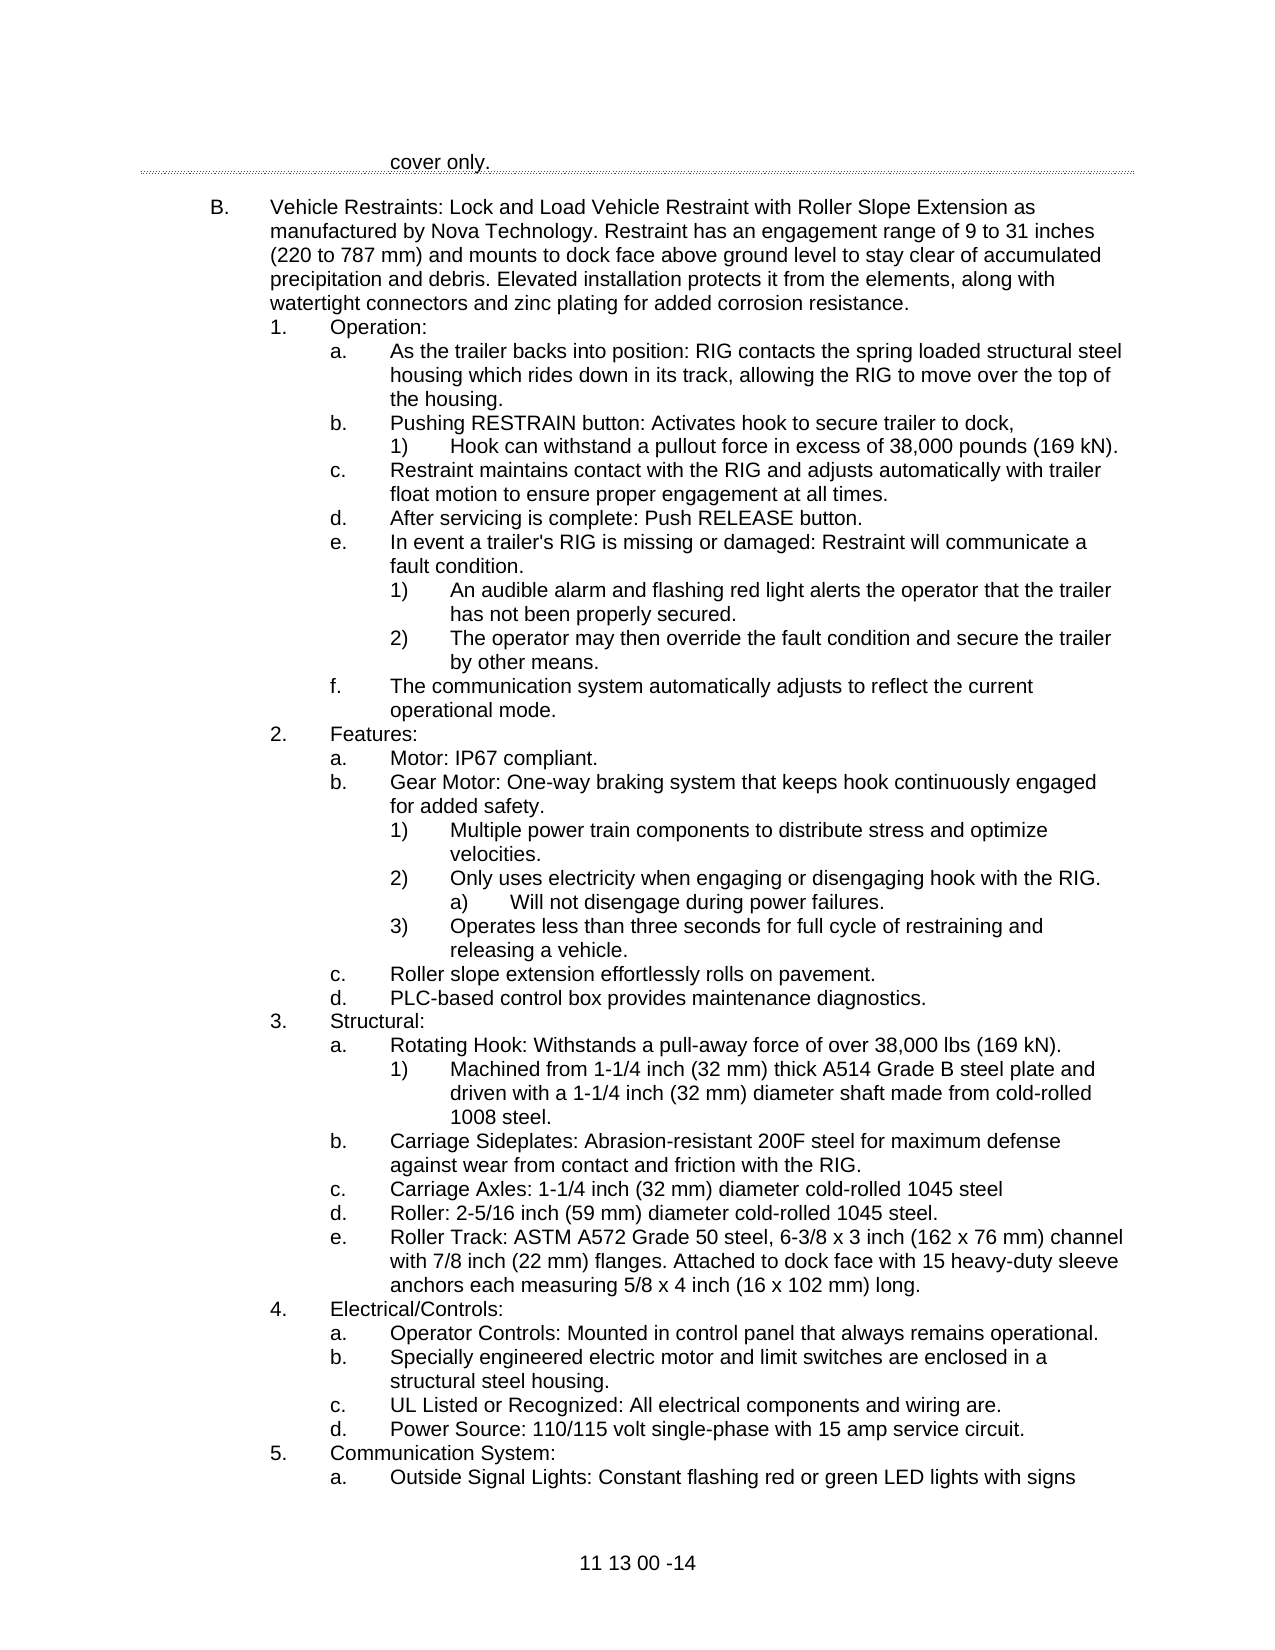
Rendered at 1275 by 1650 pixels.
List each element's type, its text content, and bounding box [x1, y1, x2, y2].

list Restraint maintains contact with the RIG and adjusts automatically with trailer float motion to ensure proper engagement at all times. [330, 458, 1125, 506]
list Only uses electricity when engaging or disengaging hook with the RIG. [390, 866, 1125, 889]
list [330, 150, 1125, 174]
list Will not disengage during power failures. [450, 889, 1125, 913]
list Gear Motor: One-way braking system that keeps hook continuously engaged for added safety. [330, 770, 1125, 818]
list Pushing RESTRAIN button: Activates hook to secure trailer to dock, [330, 410, 1125, 434]
list Specially engineered electric motor and limit switches are enclosed in a structural steel housing. [330, 1345, 1125, 1393]
list UL Listed or Recognized: All electrical components and wiring are. [330, 1393, 1125, 1417]
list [330, 1464, 1125, 1488]
list Motor: IP67 compliant. [330, 746, 1125, 770]
list Power Source: 110/115 volt single-phase with 15 amp service circuit. [330, 1417, 1125, 1441]
list Operation: [270, 314, 1125, 338]
list Roller: 2-5/16 inch (59 mm) diameter cold-rolled 1045 steel. [330, 1201, 1125, 1225]
list Roller Track: ASTM A572 Grade 50 steel, 6-3/8 x 3 inch (162 x 76 mm) channel with 7/8 inch (22 mm) flanges. Attached to dock face with 15 heavy-duty sleeve anchors each measuring 5/8 x 4 inch (16 x 102 mm) long. [330, 1225, 1125, 1297]
list PLC-based control box provides maintenance diagnostics. [330, 985, 1125, 1009]
list The communication system automatically adjusts to reflect the current operational mode. [330, 674, 1125, 722]
list Carriage Axles: 1-1/4 inch (32 mm) diameter cold-rolled 1045 steel [330, 1177, 1125, 1201]
list After servicing is complete: Push RELEASE button. [330, 506, 1125, 530]
list Carriage Sideplates: Abrasion-resistant 200F steel for maximum defense against wear from contact and friction with the RIG. [330, 1129, 1125, 1177]
list Rotating Hook: Withstands a pull-away force of over 38,000 lbs (169 kN). [330, 1033, 1125, 1057]
list As the trailer backs into position: RIG contacts the spring loaded structural steel housing which rides down in its track, allowing the RIG to move over the top of the housing. [330, 338, 1125, 410]
list In event a trailer's RIG is missing or damaged: Restraint will communicate a fault condition. [330, 530, 1125, 578]
list Structural: [270, 1009, 1125, 1033]
list Roller slope extension effortlessly rolls on pavement. [330, 961, 1125, 985]
list The operator may then override the fault condition and secure the trailer by other means. [390, 626, 1125, 674]
list Operator Controls: Mounted in control panel that always remains operational. [330, 1321, 1125, 1345]
list An audible alarm and flashing red light alerts the operator that the trailer has not been properly secured. [390, 578, 1125, 626]
list Multiple power train components to distribute stress and optimize velocities. [390, 818, 1125, 866]
list Machined from 1-1/4 inch (32 mm) thick A514 Grade B steel plate and driven with a 1-1/4 inch (32 mm) diameter shaft made from cold-rolled 1008 steel. [390, 1057, 1125, 1129]
list Hook can withstand a pullout force in excess of 38,000 pounds (169 kN). [390, 434, 1125, 458]
list Vehicle Restraints: Lock and Load Vehicle Restraint with Roller Slope Extension as manufactured by Nova Technology. Restraint has an engagement range of 9 to 31 inches (220 to 787 mm) and mounts to dock face above ground level to stay clear of accumulated precipitation and debris. Elevated installation protects it from the elements, along with watertight connectors and zinc plating for added corrosion resistance. [210, 195, 1125, 314]
list Communication System: [270, 1441, 1125, 1464]
list Electrical/Controls: [270, 1297, 1125, 1321]
list Operates less than three seconds for full cycle of restraining and releasing a vehicle. [390, 913, 1125, 961]
list Features: [270, 722, 1125, 746]
